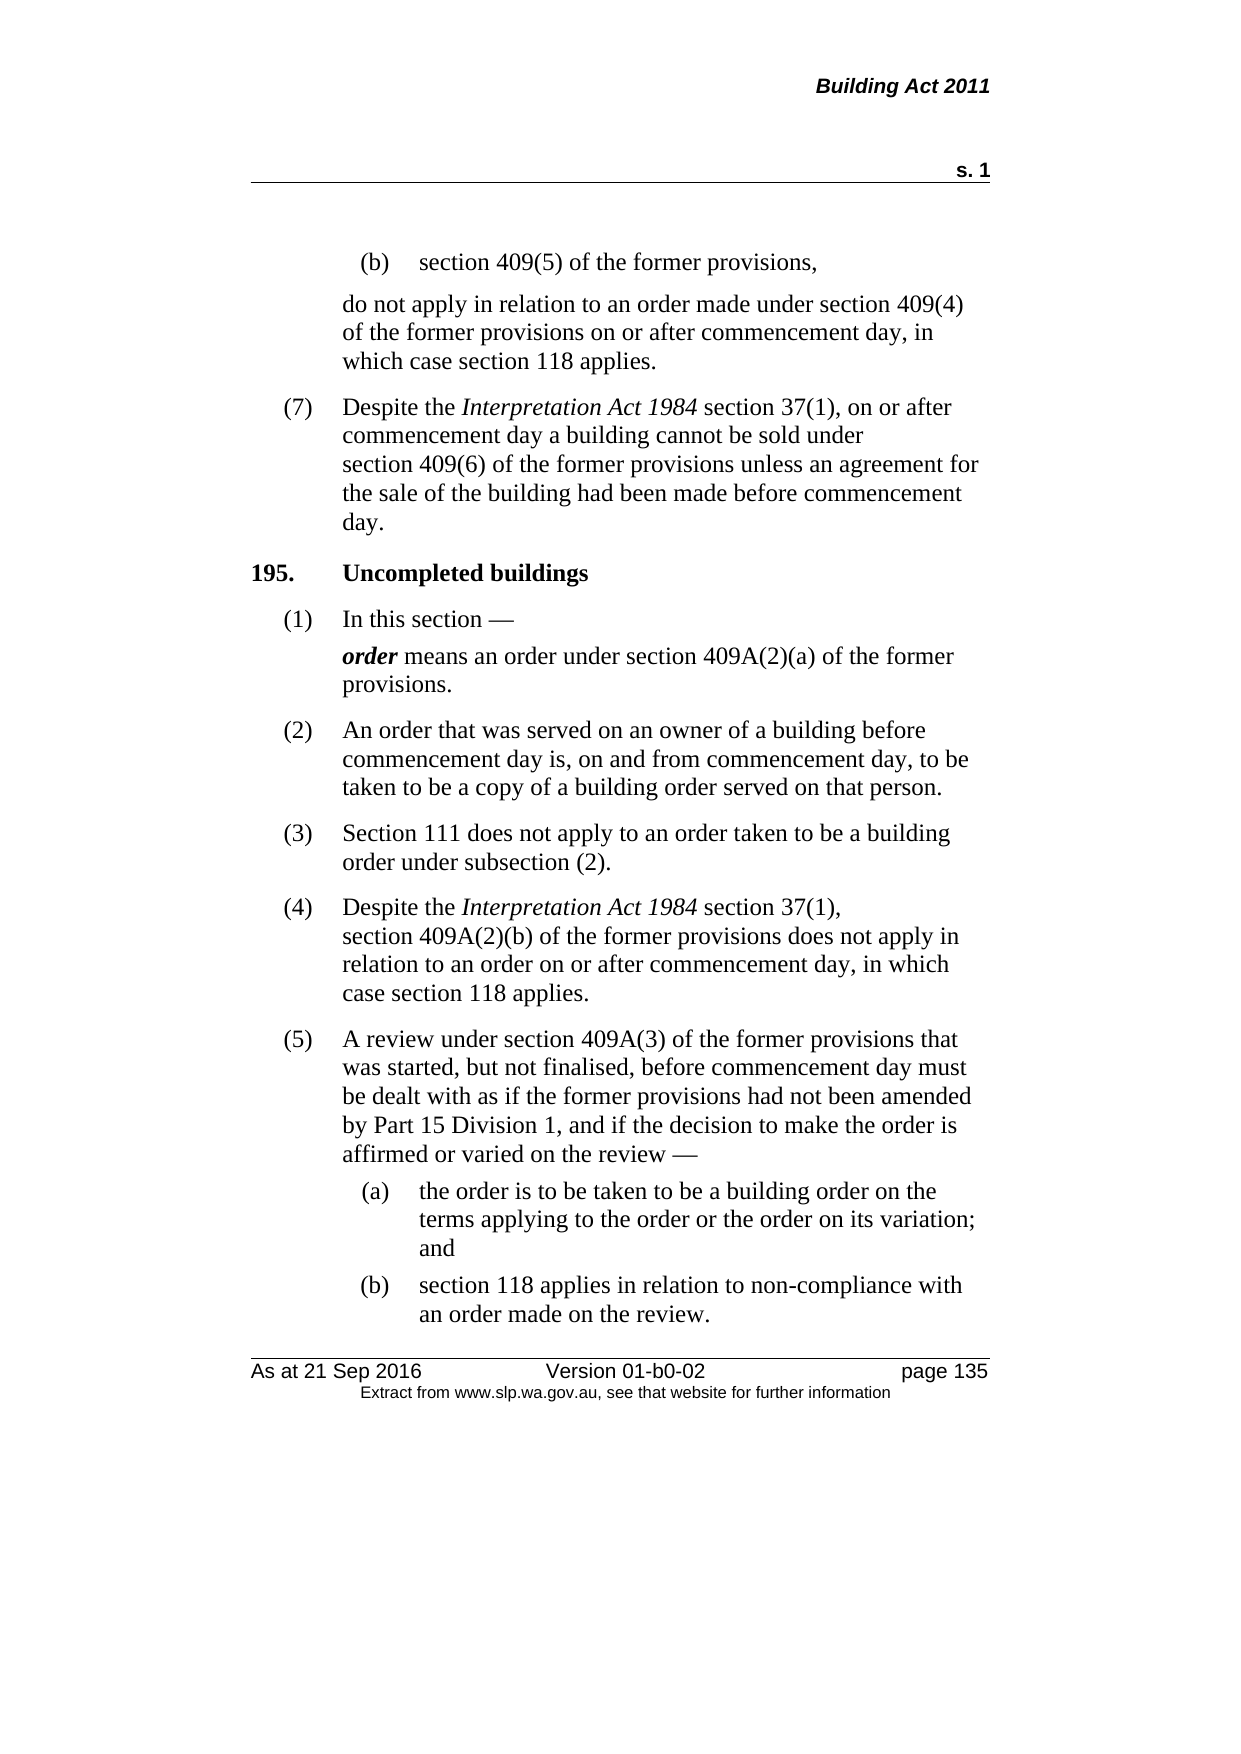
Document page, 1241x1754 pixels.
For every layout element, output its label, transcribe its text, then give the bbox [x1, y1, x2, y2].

text (2) An order that was served on an owner of a building before commencement day is, on and from commencement day, to be taken to be a copy of a building order served on that person. [251, 715, 990, 801]
text (a) the order is to be taken to be a building order on the terms applying to the order or the order on its variation; and [251, 1176, 990, 1262]
text (4) Despite the Interpretation Act 1984 section 37(1), section 409A(2)(b) of the former provisions does not apply in relation to an order on or after commencement day, in which case section 118 applies. [251, 892, 990, 1007]
text (3) Section 111 does not apply to an order taken to be a building order under subsection (2). [251, 818, 990, 875]
text do not apply in relation to an order made under section 409(4) of the former provisions on or after commencement day, in which case section 118 applies. [251, 289, 990, 375]
text (1) In this section — [251, 604, 990, 632]
text order means an order under section 409A(2)(a) of the former provisions. [251, 641, 990, 698]
text (b) section 118 applies in relation to non-compliance with an order made on the review. [251, 1270, 990, 1328]
text (b) section 409(5) of the former provisions, [251, 247, 990, 276]
subtitle 195. Uncompleted buildings [251, 558, 990, 587]
text (7) Despite the Interpretation Act 1984 section 37(1), on or after commencement day a building cannot be sold under section 409(6) of the former provisions unless an agreement for the sale of the building had been made before commencement day. [251, 392, 990, 535]
text (5) A review under section 409A(3) of the former provisions that was started, but not finalised, before commencement day must be dealt with as if the former provisions had not been amended by Part 15 Division 1, and if the decision to make the order is affirmed or varied on the review — [251, 1024, 990, 1167]
